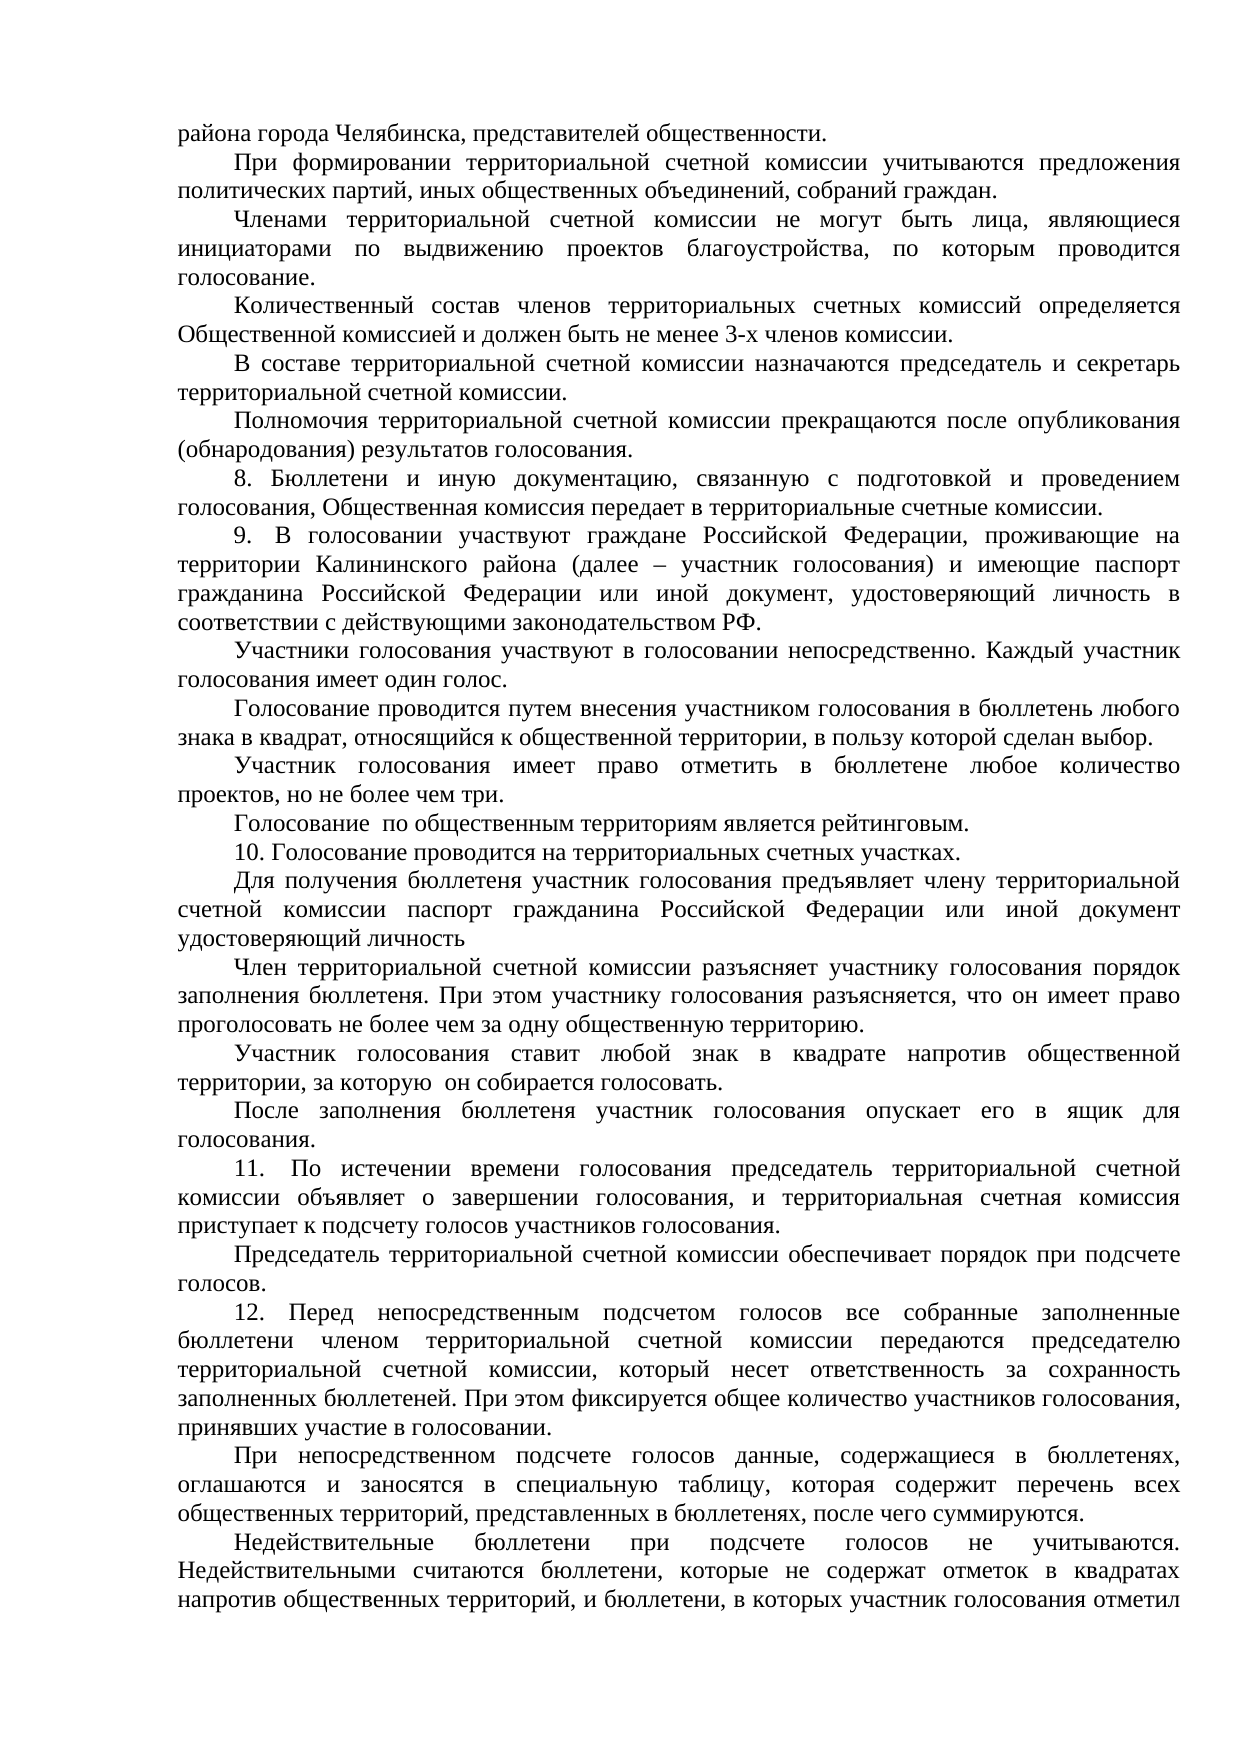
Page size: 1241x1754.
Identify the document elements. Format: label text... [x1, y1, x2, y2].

text Участник голосования ставит любой знак в квадрате напротив общественной территории, за которую он собирается голосовать. [177, 1038, 1181, 1096]
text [177, 1527, 1181, 1613]
text Член территориальной счетной комиссии разъясняет участнику голосования порядок заполнения бюллетеня. При этом участнику голосования разъясняется, что он имеет право проголосовать не более чем за одну общественную территорию. [177, 952, 1181, 1038]
text 9. В голосовании участвуют граждане Российской Федерации, проживающие на территории Калининского района (далее – участник голосования) и имеющие паспорт гражданина Российской Федерации или иной документ, удостоверяющий личность в соответствии с действующими законодательством РФ. [177, 521, 1181, 636]
text 12. Перед непосредственным подсчетом голосов все собранные заполненные бюллетени членом территориальной счетной комиссии передаются председателю территориальной счетной комиссии, который несет ответственность за сохранность заполненных бюллетеней. При этом фиксируется общее количество участников голосования, принявших участие в голосовании. [177, 1297, 1181, 1441]
text Для получения бюллетеня участник голосования предъявляет члену территориальной счетной комиссии паспорт гражданина Российской Федерации или иной документ удостоверяющий личность [177, 866, 1181, 952]
text Председатель территориальной счетной комиссии обеспечивает порядок при подсчете голосов. [177, 1239, 1181, 1297]
text 10. Голосование проводится на территориальных счетных участках. [177, 837, 1181, 866]
text При формировании территориальной счетной комиссии учитываются предложения политических партий, иных общественных объединений, собраний граждан. [177, 147, 1181, 204]
text Полномочия территориальной счетной комиссии прекращаются после опубликования (обнародования) результатов голосования. [177, 406, 1181, 463]
text После заполнения бюллетеня участник голосования опускает его в ящик для голосования. [177, 1096, 1181, 1153]
text Участники голосования участвуют в голосовании непосредственно. Каждый участник голосования имеет один голос. [177, 636, 1181, 693]
text При непосредственном подсчете голосов данные, содержащиеся в бюллетенях, оглашаются и заносятся в специальную таблицу, которая содержит перечень всех общественных территорий, представленных в бюллетенях, после чего суммируются. [177, 1441, 1181, 1527]
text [177, 118, 1181, 147]
text Участник голосования имеет право отметить в бюллетене любое количество проектов, но не более чем три. [177, 751, 1181, 808]
text 8. Бюллетени и иную документацию, связанную с подготовкой и проведением голосования, Общественная комиссия передает в территориальные счетные комиссии. [177, 463, 1181, 521]
text В составе территориальной счетной комиссии назначаются председатель и секретарь территориальной счетной комиссии. [177, 348, 1181, 406]
text Количественный состав членов территориальных счетных комиссий определяется Общественной комиссией и должен быть не менее 3-х членов комиссии. [177, 291, 1181, 348]
text Голосование по общественным территориям является рейтинговым. [177, 808, 1181, 837]
text Членами территориальной счетной комиссии не могут быть лица, являющиеся инициаторами по выдвижению проектов благоустройства, по которым проводится голосование. [177, 204, 1181, 291]
text 11. По истечении времени голосования председатель территориальной счетной комиссии объявляет о завершении голосования, и территориальная счетная комиссия приступает к подсчету голосов участников голосования. [177, 1153, 1181, 1239]
text Голосование проводится путем внесения участником голосования в бюллетень любого знака в квадрат, относящийся к общественной территории, в пользу которой сделан выбор. [177, 693, 1181, 751]
